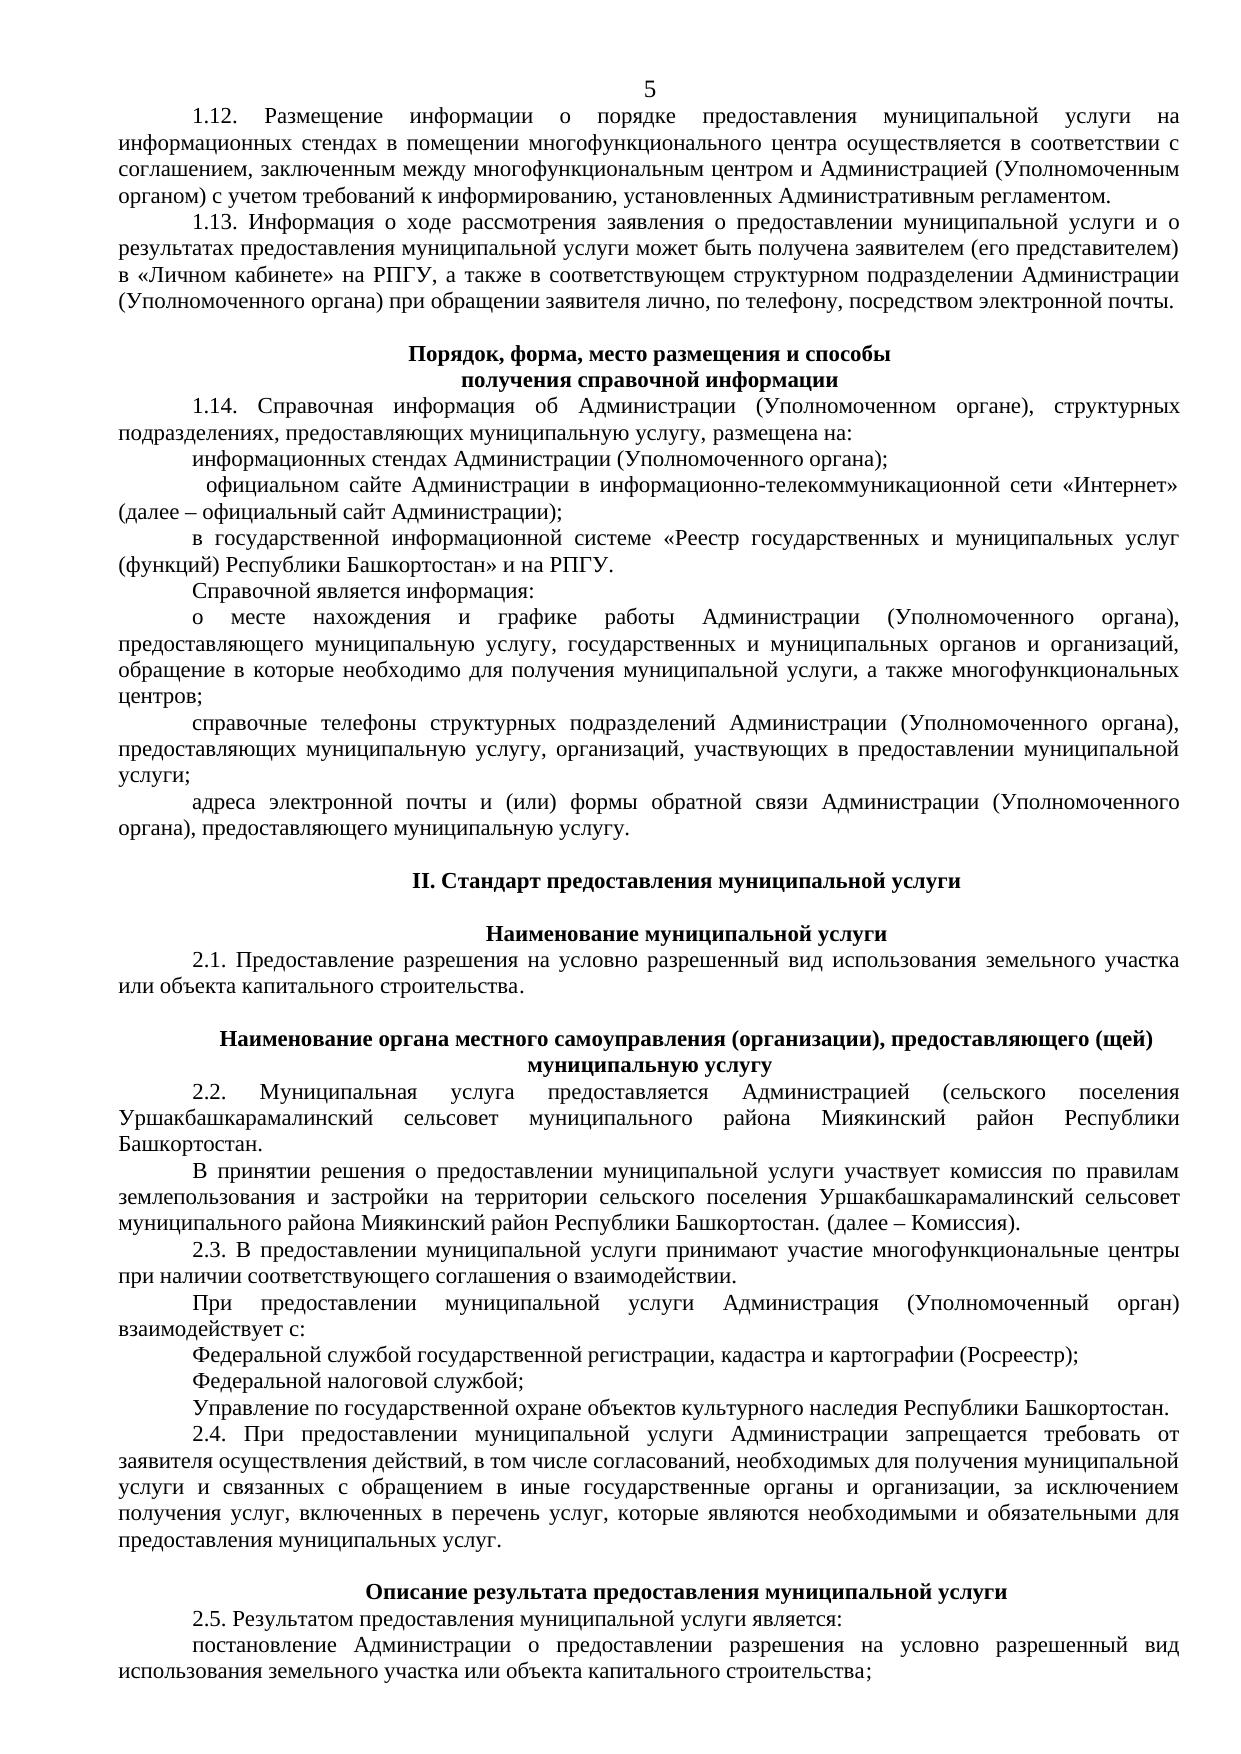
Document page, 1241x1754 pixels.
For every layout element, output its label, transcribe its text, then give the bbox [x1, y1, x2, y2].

text получения справочной информации [118, 366, 1181, 392]
text Описание результата предоставления муниципальной услуги [118, 1578, 1181, 1605]
text о месте нахождения и графике работы Администрации (Уполномоченного органа), предоставляющего муниципальную услугу, государственных и муниципальных органов и организаций, обращение в которые необходимо для получения муниципальной услуги, а также многофункциональных центров; [118, 603, 1181, 709]
text Федеральной налоговой службой; [118, 1368, 1181, 1394]
text При предоставлении муниципальной услуги Администрация (Уполномоченный орган) взаимодействует с: [118, 1288, 1181, 1341]
text 2.2. Муниципальная услуга предоставляется Администрацией (сельского поселения Уршакбашкарамалинский сельсовет муниципального района Миякинский район Республики Башкортостан. [118, 1078, 1181, 1157]
text В принятии решения о предоставлении муниципальной услуги участвует комиссия по правилам землепользования и застройки на территории сельского поселения Уршакбашкарамалинский сельсовет муниципального района Миякинский район Республики Башкортостан. (далее – Комиссия). [118, 1157, 1181, 1236]
text Порядок, форма, место размещения и способы [118, 340, 1181, 366]
text в государственной информационной системе «Реестр государственных и муниципальных услуг (функций) Республики Башкортостан» и на РПГУ. [118, 524, 1181, 577]
text адреса электронной почты и (или) формы обратной связи Администрации (Уполномоченного органа), предоставляющего муниципальную услугу. [118, 788, 1181, 841]
text 1.13. Информация о ходе рассмотрения заявления о предоставлении муниципальной услуги и о результатах предоставления муниципальной услуги может быть получена заявителем (его представителем) в «Личном кабинете» на РПГУ, а также в соответствующем структурном подразделении Администрации (Уполномоченного органа) при обращении заявителя лично, по телефону, посредством электронной почты. [118, 208, 1181, 313]
text 1.12. Размещение информации о порядке предоставления муниципальной услуги на информационных стендах в помещении многофункционального центра осуществляется в соответствии с соглашением, заключенным между многофункциональным центром и Администрацией (Уполномоченным органом) с учетом требований к информированию, установленных Административным регламентом. [118, 103, 1181, 208]
text Наименование муниципальной услуги [118, 919, 1181, 946]
text Справочной является информация: [118, 577, 1181, 603]
text 2.5. Результатом предоставления муниципальной услуги является: [118, 1605, 1181, 1631]
text 2.3. В предоставлении муниципальной услуги принимают участие многофункциональные центры при наличии соответствующего соглашения о взаимодействии. [118, 1236, 1181, 1288]
text Федеральной службой государственной регистрации, кадастра и картографии (Росреестр); [118, 1341, 1181, 1368]
text Наименование органа местного самоуправления (организации), предоставляющего (щей) муниципальную услугу [118, 1025, 1181, 1078]
text 2.1. Предоставление разрешения на условно разрешенный вид использования земельного участка или объекта капитального строительства. [118, 946, 1181, 999]
text официальном сайте Администрации в информационно-телекоммуникационной сети «Интернет» (далее – официальный сайт Администрации); [118, 472, 1181, 524]
text 1.14. Справочная информация об Администрации (Уполномоченном органе), структурных подразделениях, предоставляющих муниципальную услугу, размещена на: [118, 392, 1181, 445]
text Управление по государственной охране объектов культурного наследия Республики Башкортостан. [118, 1394, 1181, 1420]
text II. Стандарт предоставления муниципальной услуги [118, 867, 1181, 893]
text информационных стендах Администрации (Уполномоченного органа); [118, 445, 1181, 472]
text постановление Администрации о предоставлении разрешения на условно разрешенный вид использования земельного участка или объекта капитального строительства; [118, 1631, 1181, 1684]
text 2.4. При предоставлении муниципальной услуги Администрации запрещается требовать от заявителя осуществления действий, в том числе согласований, необходимых для получения муниципальной услуги и связанных с обращением в иные государственные органы и организации, за исключением получения услуг, включенных в перечень услуг, которые являются необходимыми и обязательными для предоставления муниципальных услуг. [118, 1420, 1181, 1552]
text справочные телефоны структурных подразделений Администрации (Уполномоченного органа), предоставляющих муниципальную услугу, организаций, участвующих в предоставлении муниципальной услуги; [118, 709, 1181, 788]
